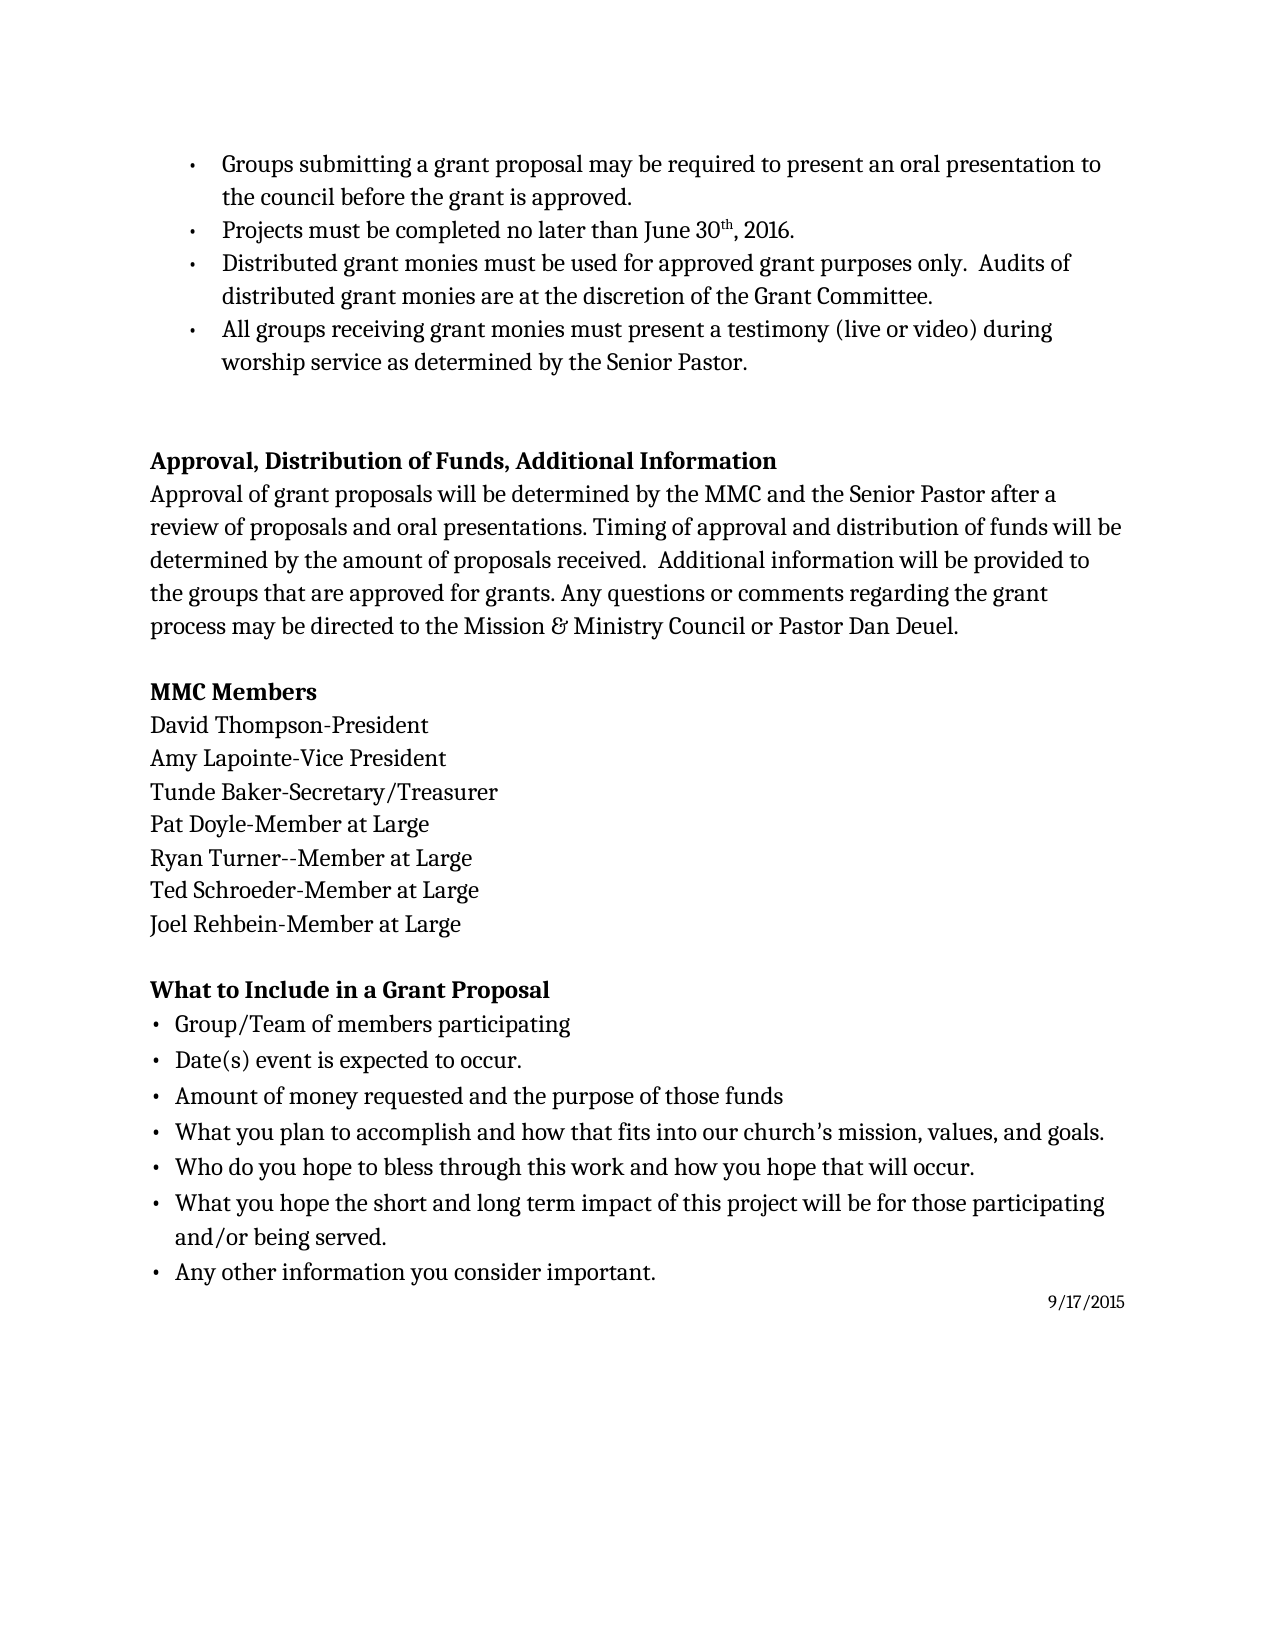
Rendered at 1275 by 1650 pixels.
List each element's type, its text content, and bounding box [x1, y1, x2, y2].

list Any other information you consider important. [150, 1256, 1125, 1287]
text Amy Lapointe-Vice President [150, 744, 1125, 773]
list Distributed grant monies must be used for approved grant purposes only. Audits of distributed grant monies are at the discretion of the Grant Committee. [187, 249, 1125, 311]
list What you hope the short and long term impact of this project will be for those participating and/or being served. [150, 1187, 1125, 1251]
list Date(s) event is expected to occur. [150, 1044, 1125, 1075]
list Projects must be completed no later than June 30th, 2016. [187, 216, 1125, 245]
text What to Include in a Grant Proposal [150, 976, 1125, 1004]
text Approval, Distribution of Funds, Additional Information [150, 447, 1125, 476]
list Groups submitting a grant proposal may be required to present an oral presentation to the council before the grant is approved. [187, 150, 1125, 212]
text Approval of grant proposals will be determined by the MMC and the Senior Pastor after a review of proposals and oral presentations. Timing of approval and distribution of funds will be determined by the amount of proposals received. Additional information will be provided to the groups that are approved for grants. Any questions or comments regarding the grant process may be directed to the Mission & Ministry Council or Pastor Dan Deuel. [150, 480, 1125, 641]
text Ryan Turner--Member at Large [150, 843, 1125, 872]
text Tunde Baker-Secretary/Treasurer [150, 777, 1125, 806]
list Who do you hope to bless through this work and how you hope that will occur. [150, 1151, 1125, 1183]
text Pat Doyle-Member at Large [150, 810, 1125, 839]
text David Thompson-President [150, 711, 1125, 740]
text 9/17/2015 [150, 1291, 1125, 1313]
list Amount of money requested and the purpose of those funds [150, 1080, 1125, 1111]
text MMC Members [150, 678, 1125, 707]
list All groups receiving grant monies must present a testimony (live or video) during worship service as determined by the Senior Pastor. [187, 315, 1125, 377]
list Group/Team of members participating [150, 1008, 1125, 1040]
text Ted Schroeder-Member at Large [150, 876, 1125, 905]
list What you plan to accomplish and how that fits into our church’s mission, values, and goals. [150, 1116, 1125, 1147]
text Joel Rehbein-Member at Large [150, 909, 1125, 938]
